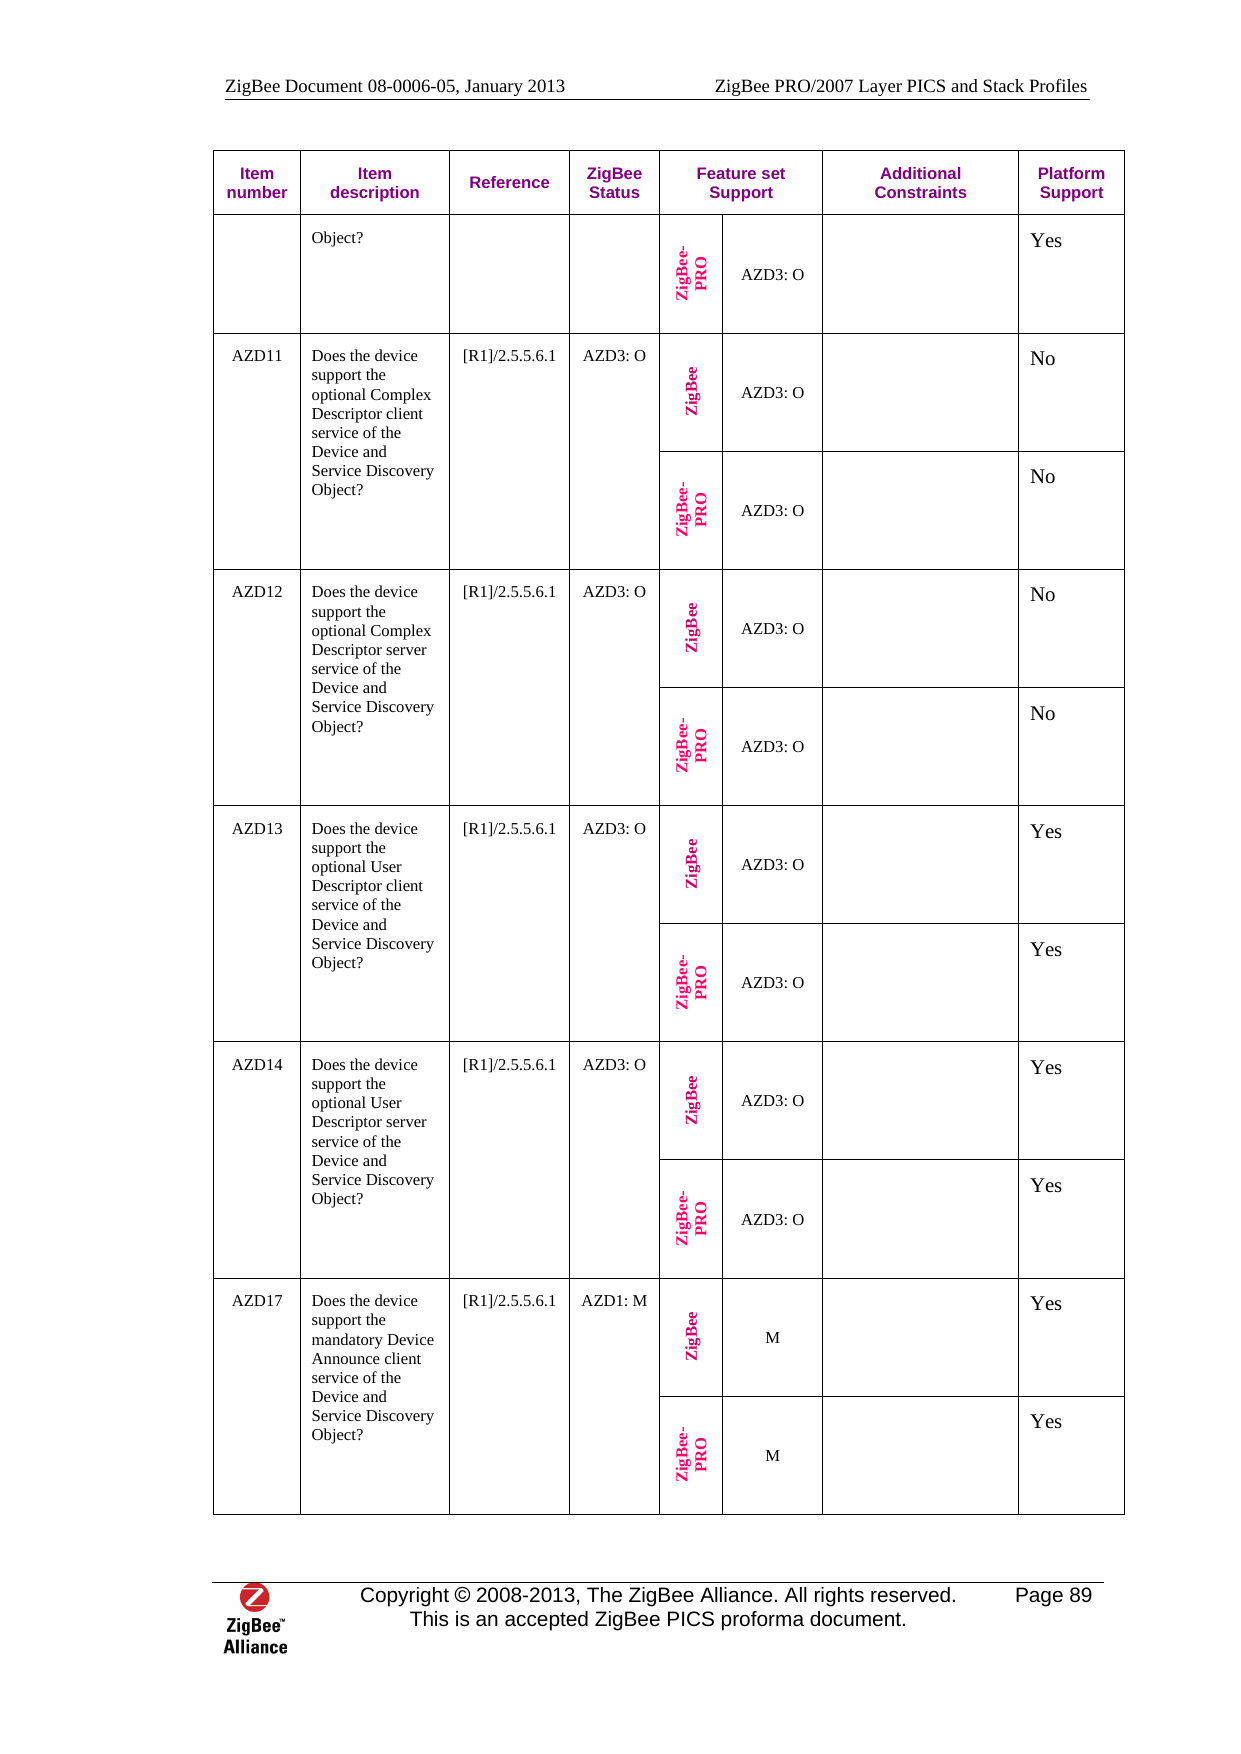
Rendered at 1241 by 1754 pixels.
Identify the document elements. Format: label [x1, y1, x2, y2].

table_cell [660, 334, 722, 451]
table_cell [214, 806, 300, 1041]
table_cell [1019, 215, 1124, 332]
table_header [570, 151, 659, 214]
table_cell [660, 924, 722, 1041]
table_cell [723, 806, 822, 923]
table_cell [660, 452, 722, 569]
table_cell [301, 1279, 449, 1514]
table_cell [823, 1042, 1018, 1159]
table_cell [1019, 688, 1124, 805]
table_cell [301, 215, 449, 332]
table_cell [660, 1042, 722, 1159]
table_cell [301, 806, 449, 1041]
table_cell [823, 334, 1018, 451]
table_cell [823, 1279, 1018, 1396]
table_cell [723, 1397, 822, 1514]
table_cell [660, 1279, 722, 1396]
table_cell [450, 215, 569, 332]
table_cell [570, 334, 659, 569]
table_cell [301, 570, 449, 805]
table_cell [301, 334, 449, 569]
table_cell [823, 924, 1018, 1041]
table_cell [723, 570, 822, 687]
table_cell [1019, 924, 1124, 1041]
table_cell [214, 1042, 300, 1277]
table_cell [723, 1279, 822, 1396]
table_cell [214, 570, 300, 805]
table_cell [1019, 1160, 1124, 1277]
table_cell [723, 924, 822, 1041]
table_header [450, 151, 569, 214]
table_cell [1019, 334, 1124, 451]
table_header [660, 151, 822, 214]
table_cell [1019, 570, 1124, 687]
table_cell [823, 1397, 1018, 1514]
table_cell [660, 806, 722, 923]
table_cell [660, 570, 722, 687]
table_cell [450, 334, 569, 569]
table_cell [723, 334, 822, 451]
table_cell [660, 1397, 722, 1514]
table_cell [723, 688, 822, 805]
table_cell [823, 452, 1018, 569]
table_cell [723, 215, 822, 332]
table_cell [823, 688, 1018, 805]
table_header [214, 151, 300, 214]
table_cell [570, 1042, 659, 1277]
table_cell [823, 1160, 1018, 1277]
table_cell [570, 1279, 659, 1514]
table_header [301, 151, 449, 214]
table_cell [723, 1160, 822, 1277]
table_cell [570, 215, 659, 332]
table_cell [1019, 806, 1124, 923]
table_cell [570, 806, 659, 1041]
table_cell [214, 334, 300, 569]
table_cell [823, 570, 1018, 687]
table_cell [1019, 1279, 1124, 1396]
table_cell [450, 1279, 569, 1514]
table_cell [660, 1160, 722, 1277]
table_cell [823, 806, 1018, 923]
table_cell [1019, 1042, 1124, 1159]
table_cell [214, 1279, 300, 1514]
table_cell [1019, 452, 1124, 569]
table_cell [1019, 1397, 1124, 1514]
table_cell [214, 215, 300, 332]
picture [223, 1583, 288, 1658]
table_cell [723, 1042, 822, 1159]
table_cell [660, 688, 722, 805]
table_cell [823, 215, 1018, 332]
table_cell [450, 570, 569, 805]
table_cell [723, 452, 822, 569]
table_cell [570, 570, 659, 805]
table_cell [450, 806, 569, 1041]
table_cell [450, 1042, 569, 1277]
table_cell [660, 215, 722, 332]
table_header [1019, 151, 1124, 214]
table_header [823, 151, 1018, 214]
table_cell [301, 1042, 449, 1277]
